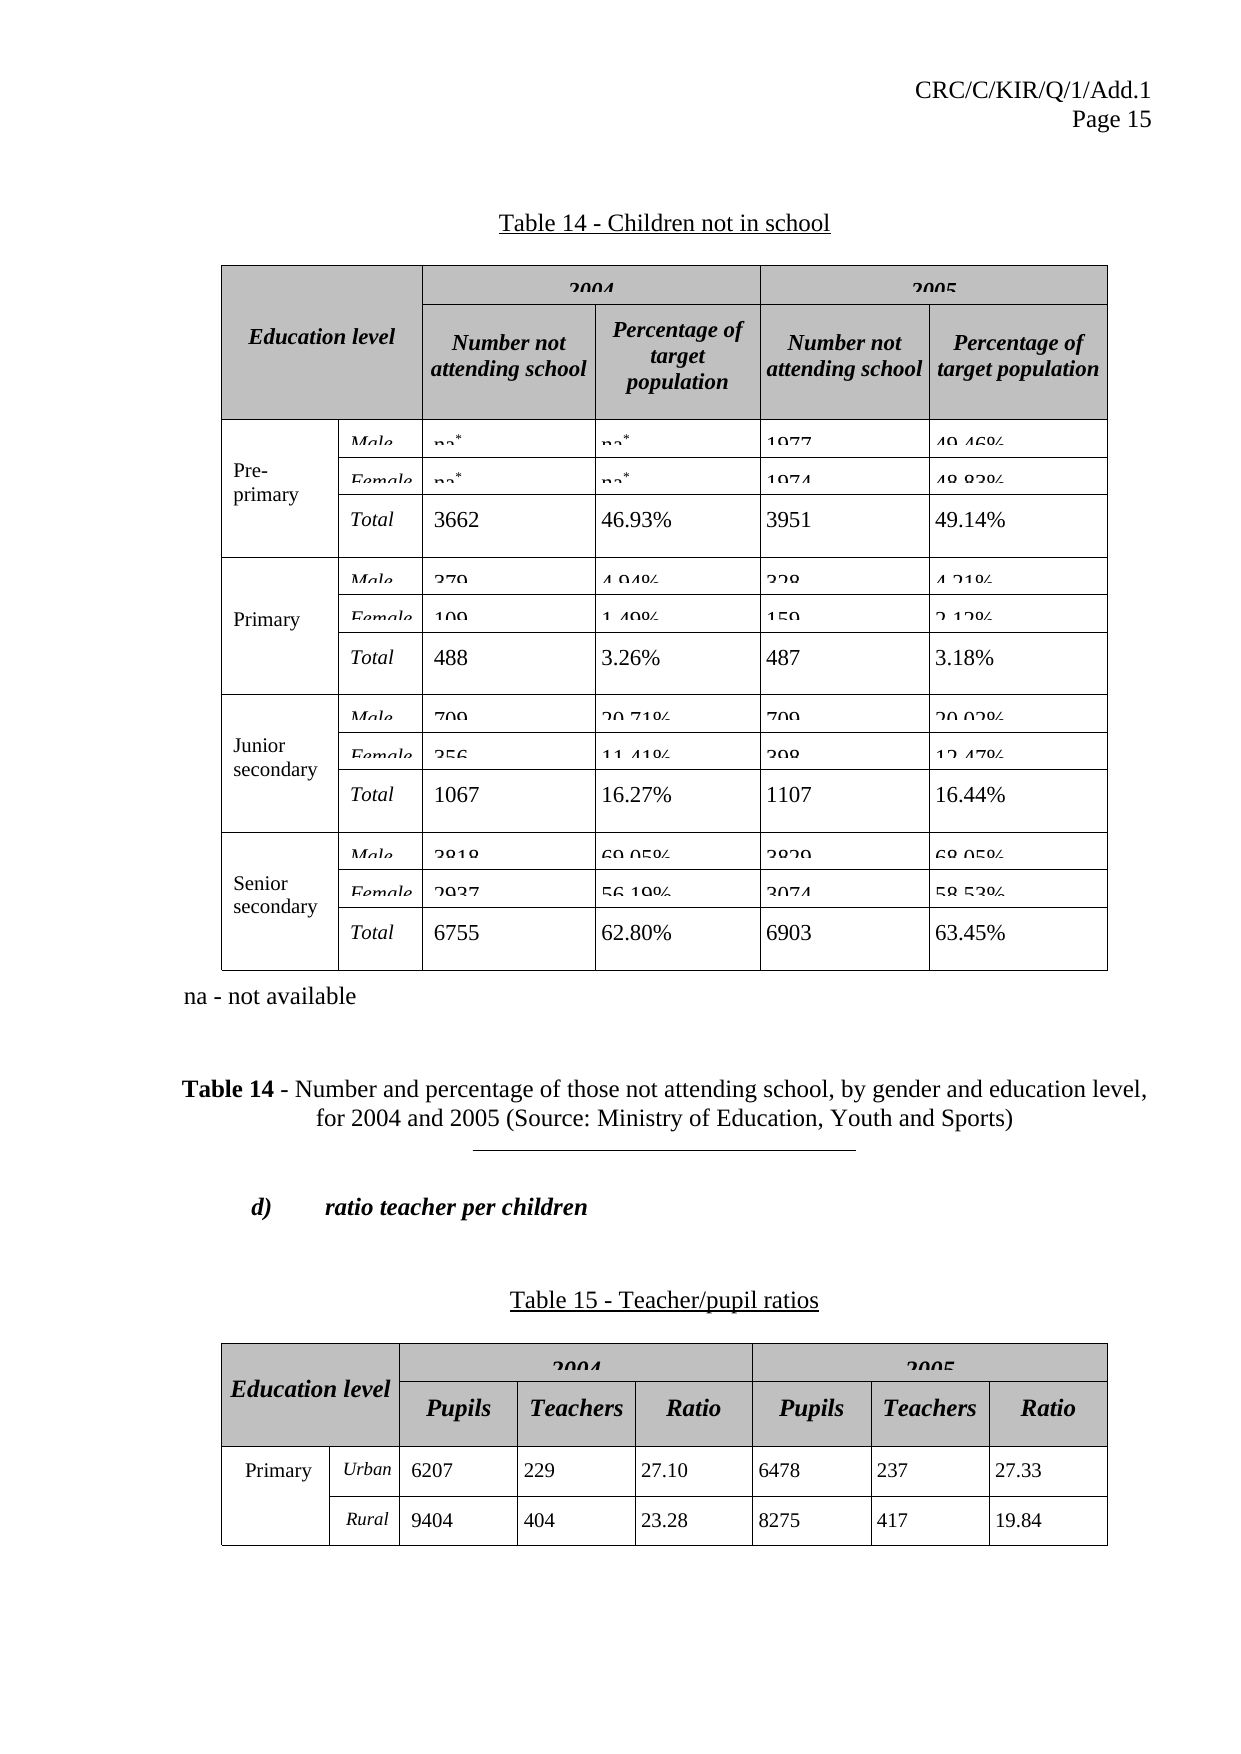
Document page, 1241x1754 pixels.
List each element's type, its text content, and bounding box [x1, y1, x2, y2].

table_cell na* [596, 458, 760, 494]
table_cell Total [339, 633, 422, 694]
table_cell 63.45% [930, 908, 1107, 969]
table_cell 1974 [761, 458, 929, 494]
table_cell 3951 [761, 495, 929, 557]
table_cell 11.41% [596, 733, 760, 769]
table_cell Junior secondary [222, 695, 338, 832]
table_cell Female [339, 733, 422, 769]
table_cell 20.71% [596, 695, 760, 732]
table_cell 488 [423, 633, 595, 694]
table_cell na* [423, 420, 595, 457]
table_cell 9404 [400, 1497, 517, 1545]
table_cell 6903 [761, 908, 929, 969]
table_cell Rural [330, 1497, 399, 1545]
table_cell 46.93% [596, 495, 760, 557]
table_cell 49.46% [930, 420, 1107, 457]
table_cell 2.12% [930, 595, 1107, 632]
table_cell Ratio [636, 1382, 752, 1446]
table_cell Primary [222, 558, 338, 694]
table_cell Percentage of target population [596, 305, 760, 419]
table_header 2005 [753, 1344, 1107, 1381]
table_cell 6755 [423, 908, 595, 969]
table_header 2004 [400, 1344, 752, 1381]
table_cell 417 [872, 1497, 989, 1545]
table_cell 379 [423, 558, 595, 594]
table_cell 709 [761, 695, 929, 732]
table_cell 3.26% [596, 633, 760, 694]
table_cell Female [339, 870, 422, 907]
text Table 14 - Children not in school [177, 208, 1152, 236]
table_cell 1067 [423, 770, 595, 832]
table_cell na* [596, 420, 760, 457]
table_cell Male [339, 833, 422, 869]
table_cell 3662 [423, 495, 595, 557]
table_cell Teachers [518, 1382, 635, 1446]
table_cell 20.02% [930, 695, 1107, 732]
table_cell Female [339, 595, 422, 632]
table_cell 16.44% [930, 770, 1107, 832]
table_cell 3829 [761, 833, 929, 869]
table_cell 27.10 [636, 1447, 752, 1496]
table_cell 109 [423, 595, 595, 632]
table_cell 398 [761, 733, 929, 769]
table_cell Teachers [872, 1382, 989, 1446]
table_cell 1977 [761, 420, 929, 457]
text Table 15 - Teacher/pupil ratios [177, 1285, 1152, 1314]
table_cell 709 [423, 695, 595, 732]
table_cell Number not attending school [423, 305, 595, 419]
table_cell 58.53% [930, 870, 1107, 907]
table_cell Senior secondary [222, 833, 338, 969]
table_cell 4.94% [596, 558, 760, 594]
table_cell 6207 [400, 1447, 517, 1496]
table_cell 2937 [423, 870, 595, 907]
table_cell Female [339, 458, 422, 494]
table_cell Pupils [400, 1382, 517, 1446]
text na - not available [177, 981, 1152, 1010]
table_cell 3818 [423, 833, 595, 869]
table_cell Male [339, 695, 422, 732]
table_cell Percentage of target population [930, 305, 1107, 419]
table_cell 56.19% [596, 870, 760, 907]
table_cell Primary [222, 1447, 329, 1545]
table_cell 68.05% [930, 833, 1107, 869]
table_cell Pre-primary [222, 420, 338, 557]
table_header 2005 [761, 266, 1107, 304]
table_cell 1107 [761, 770, 929, 832]
table_cell 19.84 [990, 1497, 1107, 1545]
table_cell 69.05% [596, 833, 760, 869]
table_cell Male [339, 558, 422, 594]
text d) ratio teacher per children [251, 1192, 1152, 1221]
table_cell 3074 [761, 870, 929, 907]
table_cell 27.33 [990, 1447, 1107, 1496]
table_cell Ratio [990, 1382, 1107, 1446]
table_cell 404 [518, 1497, 635, 1545]
text Table 14 - Number and percentage of those not attending school, by gender and education level, for 2004 and 2005 (Source: Ministry of Education, Youth and Sports) [177, 1074, 1152, 1132]
table_cell Urban [330, 1447, 399, 1496]
table_cell na* [423, 458, 595, 494]
table_cell 4.21% [930, 558, 1107, 594]
table_cell 6478 [753, 1447, 871, 1496]
table_cell 23.28 [636, 1497, 752, 1545]
table_header 2004 [423, 266, 760, 304]
table_cell Total [339, 908, 422, 969]
table_cell 3.18% [930, 633, 1107, 694]
table_cell 159 [761, 595, 929, 632]
table_header Education level [222, 266, 422, 419]
table_cell 48.83% [930, 458, 1107, 494]
table_cell 12.47% [930, 733, 1107, 769]
table_cell 62.80% [596, 908, 760, 969]
table_cell Total [339, 770, 422, 832]
table_cell 487 [761, 633, 929, 694]
table_cell 8275 [753, 1497, 871, 1545]
table_cell 229 [518, 1447, 635, 1496]
table_cell Male [339, 420, 422, 457]
table_cell 237 [872, 1447, 989, 1496]
table_cell 356 [423, 733, 595, 769]
table_cell 1.49% [596, 595, 760, 632]
table_cell Pupils [753, 1382, 871, 1446]
table_cell Number not attending school [761, 305, 929, 419]
table_cell Total [339, 495, 422, 557]
table_cell 16.27% [596, 770, 760, 832]
table_header Education level [222, 1344, 399, 1446]
table_cell 328 [761, 558, 929, 594]
table_cell 49.14% [930, 495, 1107, 557]
